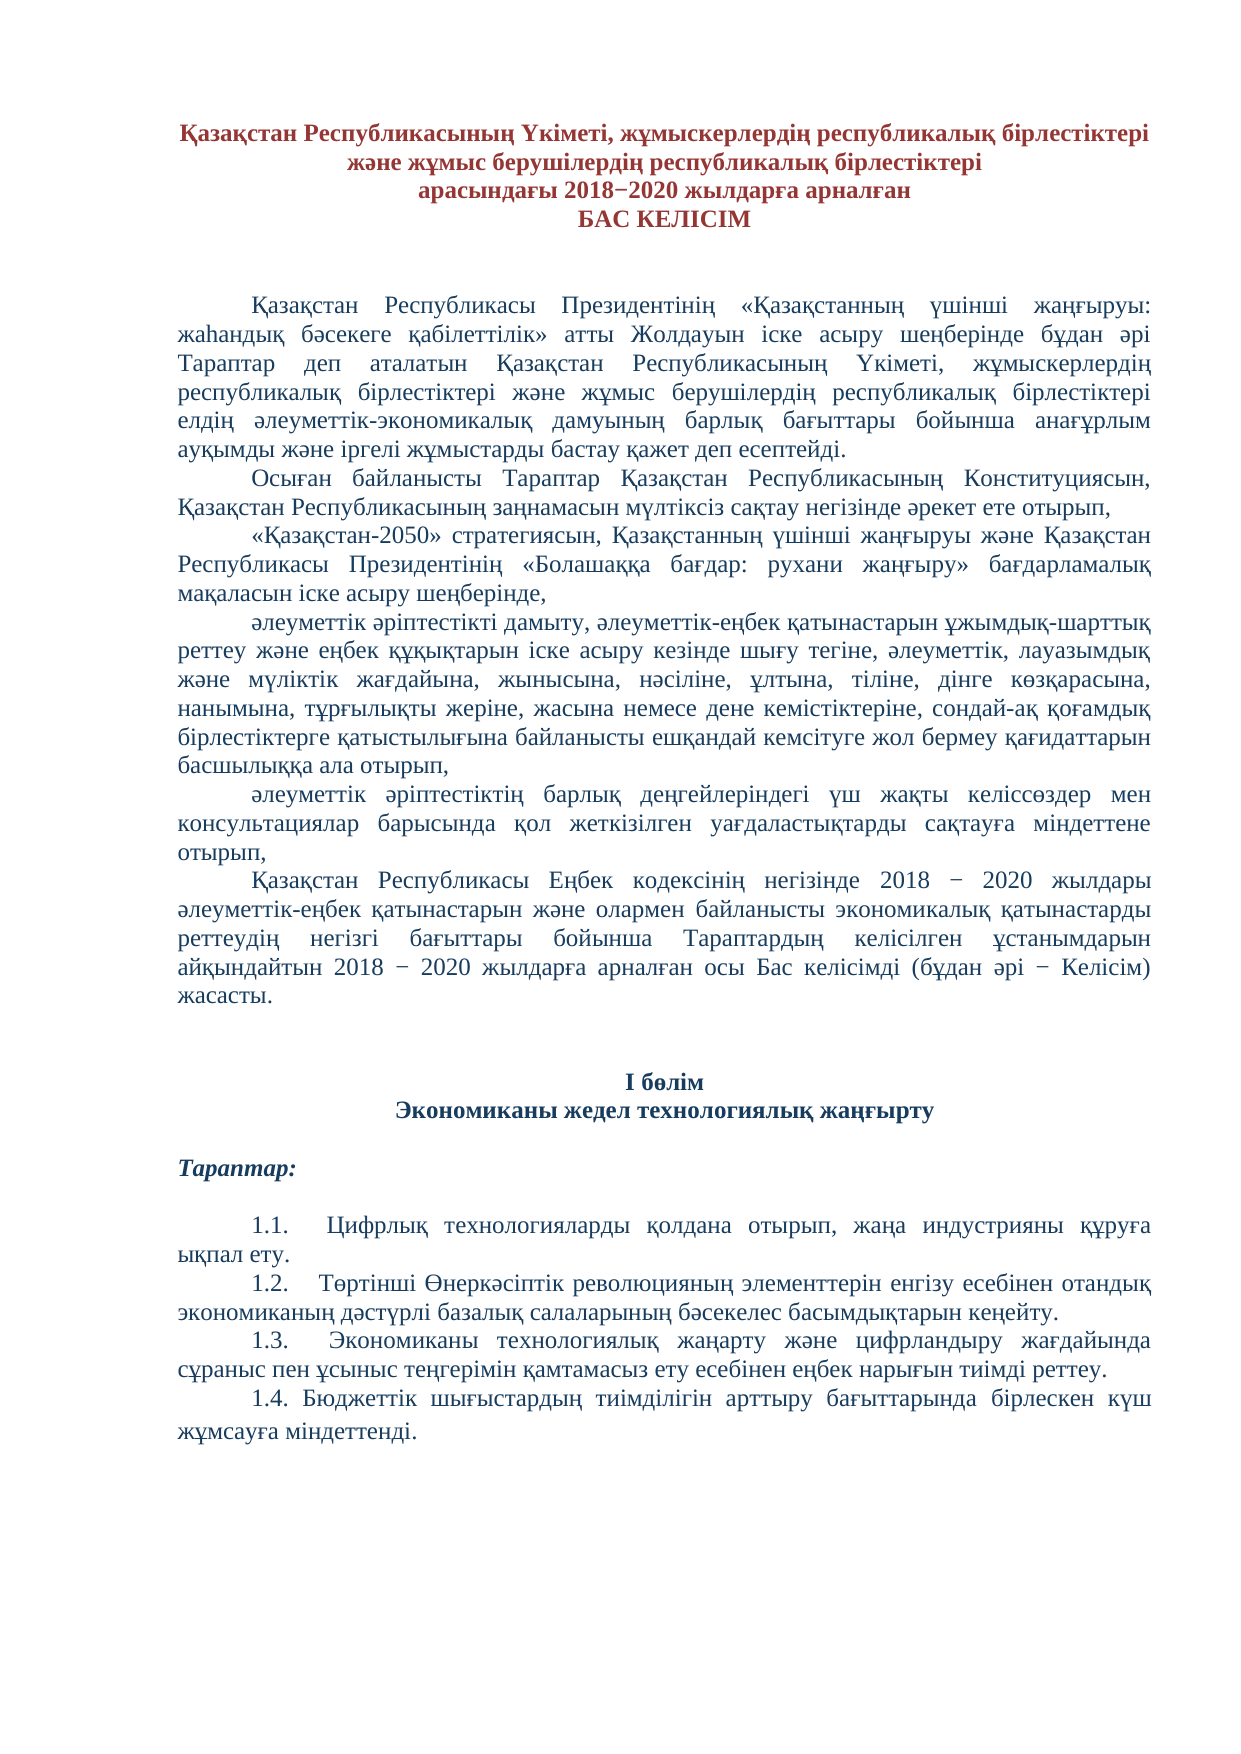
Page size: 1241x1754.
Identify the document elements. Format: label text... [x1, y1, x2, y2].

text 1.4. Бюджеттік шығыстардың тиімділігін арттыру бағыттарында бірлескен күш жұмсауға міндеттенді. [177, 1383, 1152, 1445]
list Тараптар: [177, 1153, 1152, 1182]
text «Қазақстан-2050» стратегиясын, Қазақстанның үшінші жаңғыруы және Қазақстан Республикасы Президентінің «Болашаққа бағдар: рухани жаңғыру» бағдарламалық мақаласын іске асыру шеңберінде, [177, 521, 1152, 607]
text БАС КЕЛІСІМ [177, 204, 1152, 233]
list Экономиканы жедел технологиялық жаңғырту [177, 1096, 1152, 1124]
text Осыған байланысты Тараптар Қазақстан Республикасының Конституциясын, Қазақстан Республикасының заңнамасын мүлтіксіз сақтау негізінде әрекет ете отырып, [177, 463, 1152, 521]
text Қазақстан Республикасының Үкіметі, жұмыскерлердің республикалық бірлестіктері және жұмыс берушілердің республикалық бірлестіктері [177, 118, 1152, 176]
list I бөлім [177, 1067, 1152, 1096]
list Цифрлық технологияларды қолдана отырып, жаңа индустрияны құруға ықпал ету. [177, 1211, 1152, 1268]
list Экономиканы технологиялық жаңарту және цифрландыру жағдайында сұраныс пен ұсыныс теңгерімін қамтамасыз ету есебінен еңбек нарығын тиімді реттеу. [177, 1326, 1152, 1383]
text әлеуметтік әріптестікті дамыту, әлеуметтік-еңбек қатынастарын ұжымдық-шарттық реттеу және еңбек құқықтарын іске асыру кезінде шығу тегіне, әлеуметтік, лауазымдық және мүліктік жағдайына, жынысына, нәсіліне, ұлтына, тіліне, дінге көзқарасына, нанымына, тұрғылықты жеріне, жасына немесе дене кемістіктеріне, сондай-ақ қоғамдық бірлестіктерге қатыстылығына байланысты ешқандай кемсітуге жол бермеу қағидаттарын басшылыққа ала отырып, [177, 607, 1152, 779]
text арасындағы 2018−2020 жылдарға арналған [177, 176, 1152, 204]
text Қазақстан Республикасы Еңбек кодексінің негізінде 2018 − 2020 жылдары әлеуметтік-еңбек қатынастарын және олармен байланысты экономикалық қатынастарды реттеудің негізгі бағыттары бойынша Тараптардың келісілген ұстанымдарын айқындайтын 2018 − 2020 жылдарға арналған осы Бас келісімді (бұдан әрі − Келісім) жасасты. [177, 866, 1152, 1009]
list Төртінші Өнеркәсіптік революцияның элементтерін енгізу есебінен отандық экономиканың дәстүрлі базалық салаларының бәсекелес басымдықтарын кеңейту. [177, 1268, 1152, 1326]
text әлеуметтік әріптестіктің барлық деңгейлеріндегі үш жақты келіссөздер мен консультациялар барысында қол жеткізілген уағдаластықтарды сақтауға міндеттене отырып, [177, 779, 1152, 866]
text Қазақстан Республикасы Президентінің «Қазақстанның үшінші жаңғыруы: жаһандық бәсекеге қабілеттілік» атты Жолдауын іске асыру шеңберінде бұдан әрі Тараптар деп аталатын Қазақстан Республикасының Үкіметі, жұмыскерлердің республикалық бірлестіктері және жұмыс берушілердің республикалық бірлестіктері елдің әлеуметтік-экономикалық дамуының барлық бағыттары бойынша анағұрлым ауқымды және іргелі жұмыстарды бастау қажет деп есептейді. [177, 291, 1152, 463]
